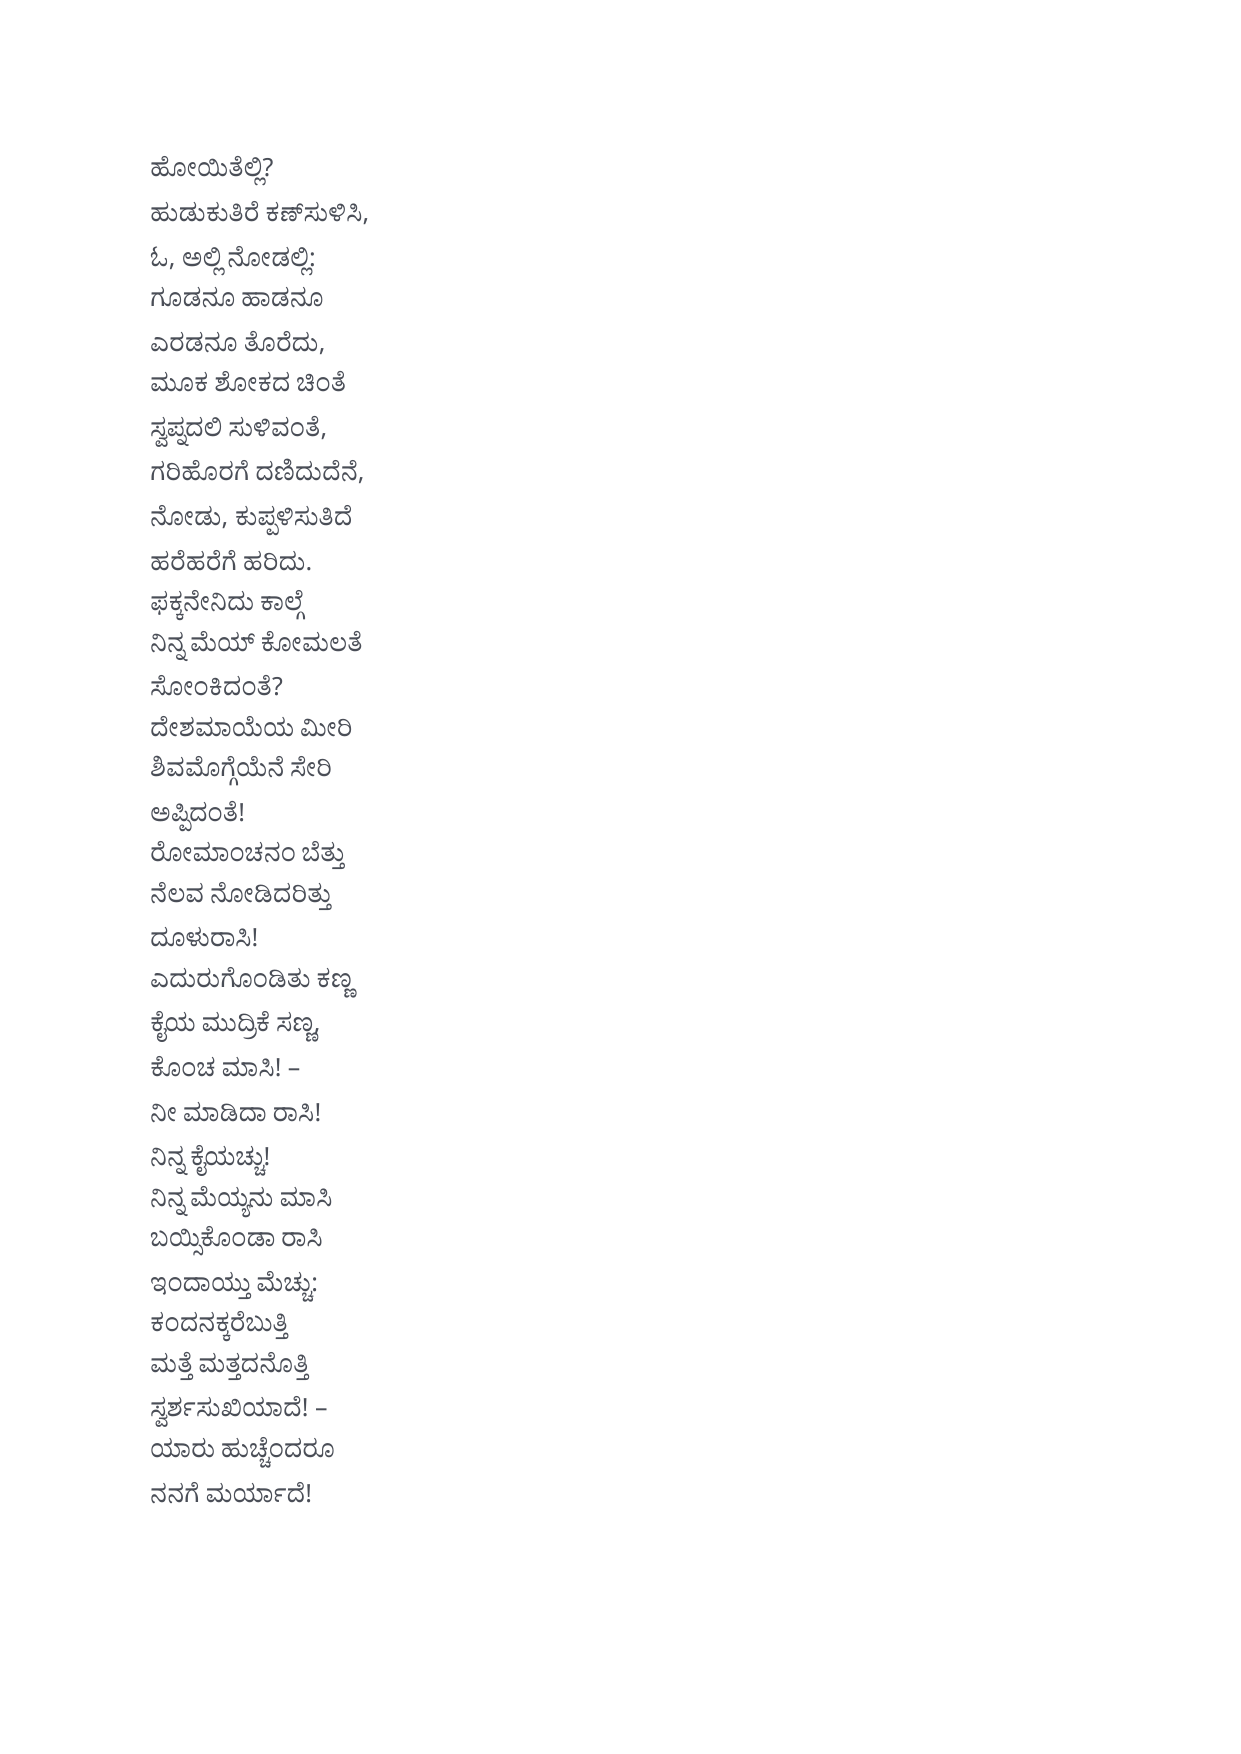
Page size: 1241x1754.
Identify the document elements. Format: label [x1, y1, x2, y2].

text [150, 150, 1090, 1520]
